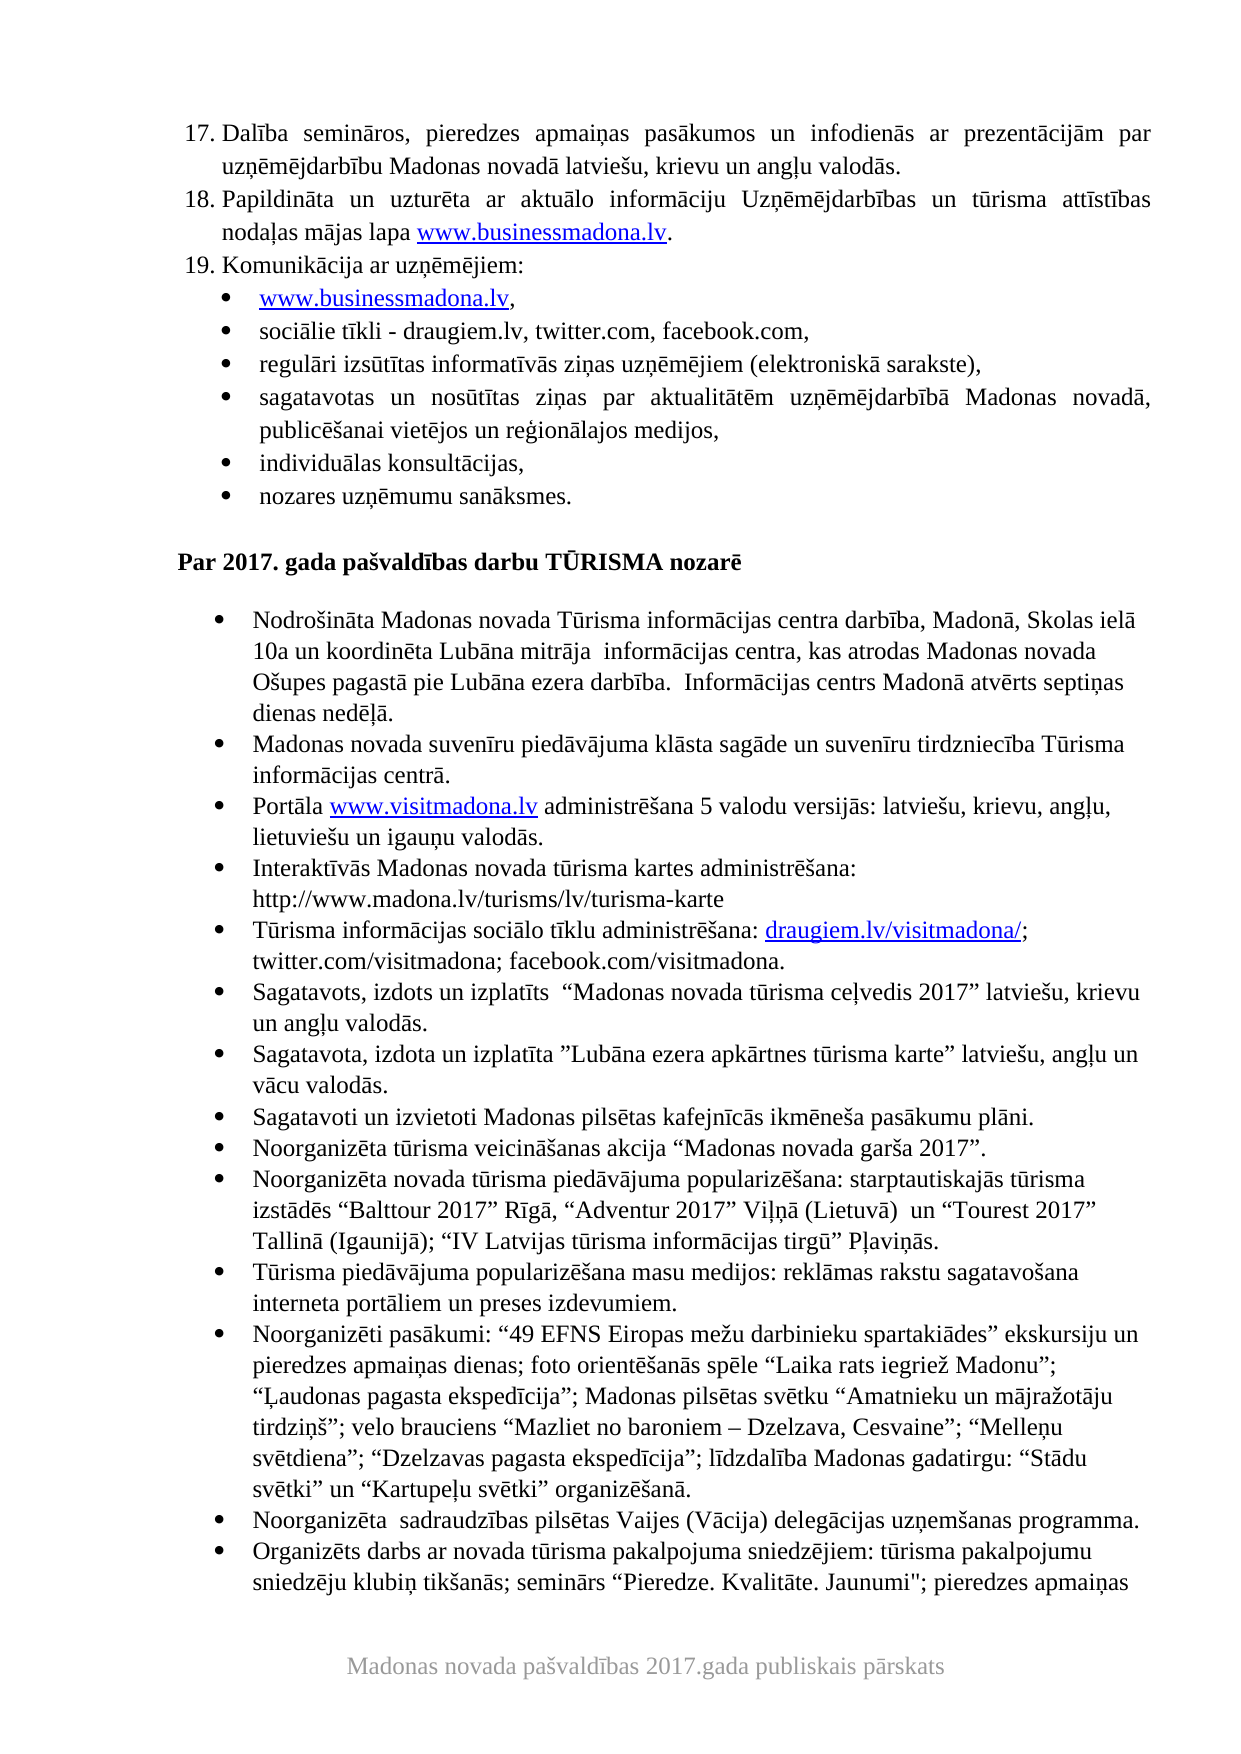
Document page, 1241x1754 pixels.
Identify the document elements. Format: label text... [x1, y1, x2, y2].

list www.businessmadona.lv, [222, 283, 1152, 312]
list Noorganizēta novada tūrisma piedāvājuma popularizēšana: starptautiskajās tūrisma izstādēs “Balttour 2017” Rīgā, “Adventur 2017” Viļņā (Lietuvā) un “Tourest 2017” Tallinā (Igaunijā); “IV Latvijas tūrisma informācijas tirgū” Pļaviņās. [215, 1164, 1152, 1254]
list Sagatavoti un izvietoti Madonas pilsētas kafejnīcās ikmēneša pasākumu plāni. [215, 1102, 1152, 1130]
list regulāri izsūtītas informatīvās ziņas uzņēmējiem (elektroniskā sarakste), [222, 349, 1152, 378]
list Noorganizēta sadraudzības pilsētas Vaijes (Vācija) delegācijas uzņemšanas programma. [215, 1505, 1152, 1534]
list Nodrošināta Madonas novada Tūrisma informācijas centra darbība, Madonā, Skolas ielā 10a un koordinēta Lubāna mitrāja informācijas centra, kas atrodas Madonas novada Ošupes pagastā pie Lubāna ezera darbība. Informācijas centrs Madonā atvērts septiņas dienas nedēļā. [215, 605, 1152, 727]
list Interaktīvās Madonas novada tūrisma kartes administrēšana: http://www.madona.lv/turisms/lv/turisma-karte [215, 853, 1152, 913]
list Portāla www.visitmadona.lv administrēšana 5 valodu versijās: latviešu, krievu, angļu, lietuviešu un igauņu valodās. [215, 791, 1152, 851]
list Papildināta un uzturēta ar aktuālo informāciju Uzņēmējdarbības un tūrisma attīstības nodaļas mājas lapa www.businessmadona.lv. [184, 184, 1152, 246]
list Sagatavota, izdota un izplatīta ”Lubāna ezera apkārtnes tūrisma karte” latviešu, angļu un vācu valodās. [215, 1039, 1152, 1099]
list Tūrisma piedāvājuma popularizēšana masu medijos: reklāmas rakstu sagatavošana interneta portāliem un preses izdevumiem. [215, 1257, 1152, 1317]
list Tūrisma informācijas sociālo tīklu administrēšana: draugiem.lv/visitmadona/; twitter.com/visitmadona; facebook.com/visitmadona. [215, 915, 1152, 975]
list Sagatavots, izdots un izplatīts “Madonas novada tūrisma ceļvedis 2017” latviešu, krievu un angļu valodās. [215, 977, 1152, 1037]
list nozares uzņēmumu sanāksmes. [222, 481, 1152, 510]
list Komunikācija ar uzņēmējiem: [184, 250, 1152, 279]
list sagatavotas un nosūtītas ziņas par aktualitātēm uzņēmējdarbībā Madonas novadā, publicēšanai vietējos un reģionālajos medijos, [222, 382, 1152, 444]
list Noorganizēta tūrisma veicināšanas akcija “Madonas novada garša 2017”. [215, 1133, 1152, 1161]
list individuālas konsultācijas, [222, 448, 1152, 477]
list Dalība semināros, pieredzes apmaiņas pasākumos un infodienās ar prezentācijām par uzņēmējdarbību Madonas novadā latviešu, krievu un angļu valodās. [184, 118, 1152, 180]
text Par 2017. gada pašvaldības darbu TŪRISMA nozarē [177, 547, 1152, 576]
list Madonas novada suvenīru piedāvājuma klāsta sagāde un suvenīru tirdzniecība Tūrisma informācijas centrā. [215, 729, 1152, 789]
list Noorganizēti pasākumi: “49 EFNS Eiropas mežu darbinieku spartakiādes” ekskursiju un pieredzes apmaiņas dienas; foto orientēšanās spēle “Laika rats iegriež Madonu”; “Ļaudonas pagasta ekspedīcija”; Madonas pilsētas svētku “Amatnieku un mājražotāju tirdziņš”; velo brauciens “Mazliet no baroniem – Dzelzava, Cesvaine”; “Melleņu svētdiena”; “Dzelzavas pagasta ekspedīcija”; līdzdalība Madonas gadatirgu: “Stādu svētki” un “Kartupeļu svētki” organizēšanā. [215, 1319, 1152, 1503]
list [215, 1536, 1152, 1596]
list sociālie tīkli - draugiem.lv, twitter.com, facebook.com, [222, 316, 1152, 345]
